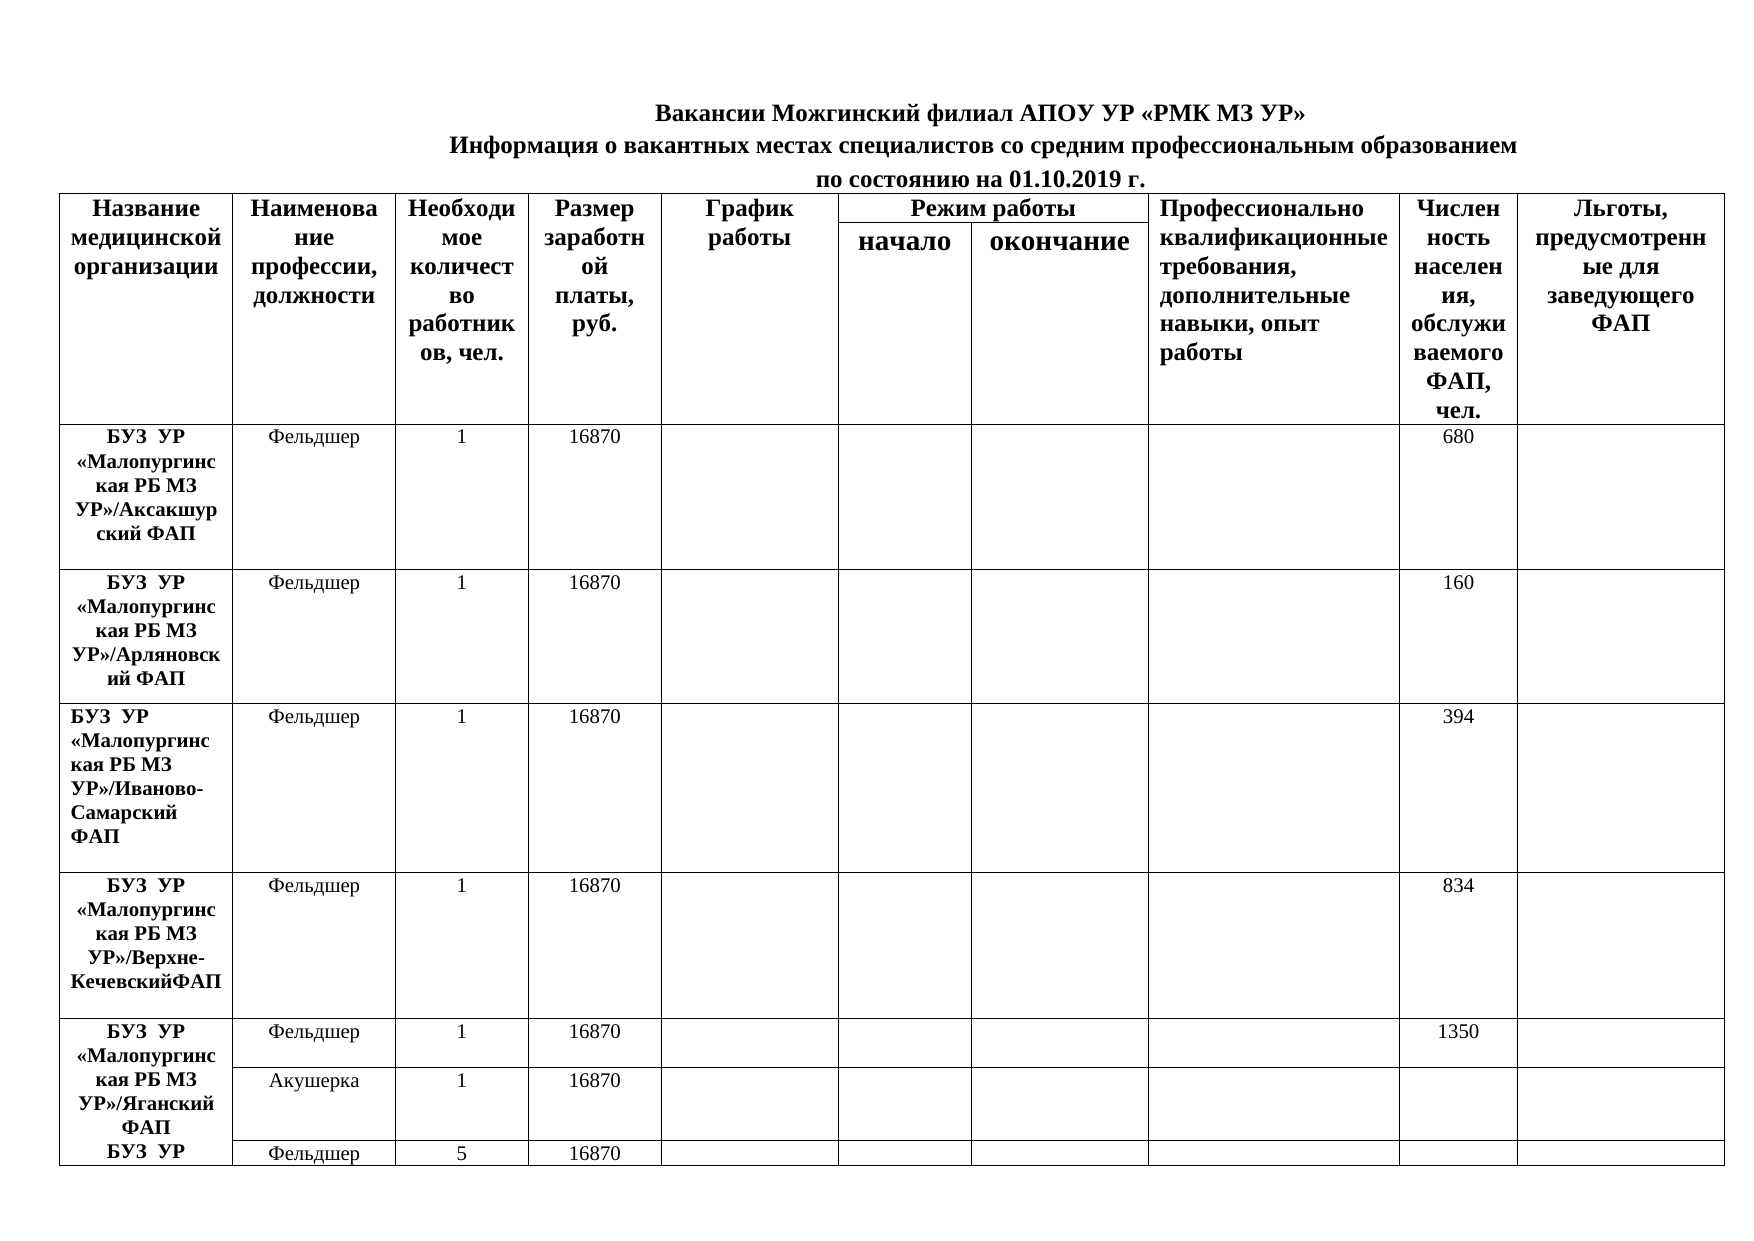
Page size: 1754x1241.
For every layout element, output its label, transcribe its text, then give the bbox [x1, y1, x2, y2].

table_cell 1 [396, 570, 528, 703]
table_cell Фельдшер [233, 704, 395, 872]
table_cell [1518, 1141, 1724, 1165]
table_cell [839, 1141, 971, 1165]
table_header Численность населения, обслуживаемого ФАП, чел. [1400, 194, 1517, 423]
table_cell [1518, 704, 1724, 872]
table_header Необходимое количество работников, чел. [396, 194, 528, 423]
table_cell 16870 [529, 1141, 661, 1165]
table_cell 1 [396, 1019, 528, 1067]
table_cell [839, 1068, 971, 1140]
table_cell [972, 570, 1148, 703]
table_cell [972, 1019, 1148, 1067]
table_cell 16870 [529, 873, 661, 1017]
table_header Название медицинской организации [60, 194, 232, 423]
table_header Размер заработной платы, руб. [529, 194, 661, 423]
table_cell БУЗ УР «Малопургинская РБ МЗ УР»/Арляновский ФАП [60, 570, 232, 703]
text по состоянию на 01.10.2019 г. [59, 164, 1754, 192]
table_cell 16870 [529, 570, 661, 703]
table_cell [1518, 1068, 1724, 1140]
table_header Льготы, предусмотренные для заведующего ФАП [1518, 194, 1724, 423]
table_cell [1149, 1019, 1399, 1067]
table_cell [1518, 570, 1724, 703]
table_cell [839, 570, 971, 703]
table_cell 16870 [529, 1068, 661, 1140]
table_cell 1 [396, 425, 528, 569]
table_cell [662, 873, 838, 1017]
table_cell Фельдшер [233, 873, 395, 1017]
table_cell БУЗ УР «Малопургинская РБ МЗ УР»/Верхне-КечевскийФАП [60, 873, 232, 1017]
table_cell 1 [396, 1068, 528, 1140]
table_cell [1518, 1019, 1724, 1067]
table_cell Фельдшер [233, 425, 395, 569]
table_cell [662, 1068, 838, 1140]
table_cell БУЗ УР «Малопургинская РБ МЗ УР»/Иваново-Самарский ФАП [60, 704, 232, 872]
table_cell [1400, 1068, 1517, 1140]
table_cell 680 [1400, 425, 1517, 569]
table_cell 1 [396, 873, 528, 1017]
table_header Наименование профессии, должности [233, 194, 395, 423]
table_header Профессионально квалификационные требования, дополнительные навыки, опыт работы [1149, 194, 1399, 423]
table_cell [839, 873, 971, 1017]
table_cell [1149, 425, 1399, 569]
table_cell 394 [1400, 704, 1517, 872]
table_cell [1518, 873, 1724, 1017]
table_cell [972, 1141, 1148, 1165]
text Вакансии Можгинский филиал АПОУ УР «РМК МЗ УР» [59, 98, 1754, 126]
table_cell [1149, 1068, 1399, 1140]
text Информация о вакантных местах специалистов со средним профессиональным образованием [59, 131, 1754, 159]
table_header График работы [662, 194, 838, 423]
table_cell [972, 1068, 1148, 1140]
table_cell 16870 [529, 1019, 661, 1067]
table_cell 16870 [529, 704, 661, 872]
table_cell 1 [396, 704, 528, 872]
table_cell [1149, 704, 1399, 872]
table_cell 16870 [529, 425, 661, 569]
table_cell [1149, 873, 1399, 1017]
table_cell Акушерка [233, 1068, 395, 1140]
table_cell Фельдшер [233, 1141, 395, 1165]
table_header Режим работы [839, 194, 1148, 222]
table_cell БУЗ УР «Малопургинская РБ МЗ УР»/Яганский ФАП БУЗ УР «Малопургинская РБ МЗ УР» [60, 1019, 232, 1165]
table_cell [1400, 1141, 1517, 1165]
table_cell [972, 873, 1148, 1017]
table_cell 1350 [1400, 1019, 1517, 1067]
table_cell [1149, 570, 1399, 703]
table_cell [662, 704, 838, 872]
table_cell [839, 704, 971, 872]
table_cell [839, 425, 971, 569]
table_cell 160 [1400, 570, 1517, 703]
table_cell БУЗ УР «Малопургинская РБ МЗ УР»/Аксакшурский ФАП [60, 425, 232, 569]
table_cell [662, 1019, 838, 1067]
table_cell 834 [1400, 873, 1517, 1017]
table_cell начало [839, 223, 971, 423]
table_cell Фельдшер [233, 570, 395, 703]
table_cell 5 [396, 1141, 528, 1165]
table_cell Фельдшер [233, 1019, 395, 1067]
table_cell [662, 570, 838, 703]
table_cell [1518, 425, 1724, 569]
table_cell [972, 425, 1148, 569]
table_cell [1149, 1141, 1399, 1165]
table_cell [662, 1141, 838, 1165]
table_cell окончание [972, 223, 1148, 423]
table_cell [662, 425, 838, 569]
table_cell [972, 704, 1148, 872]
table_cell [839, 1019, 971, 1067]
